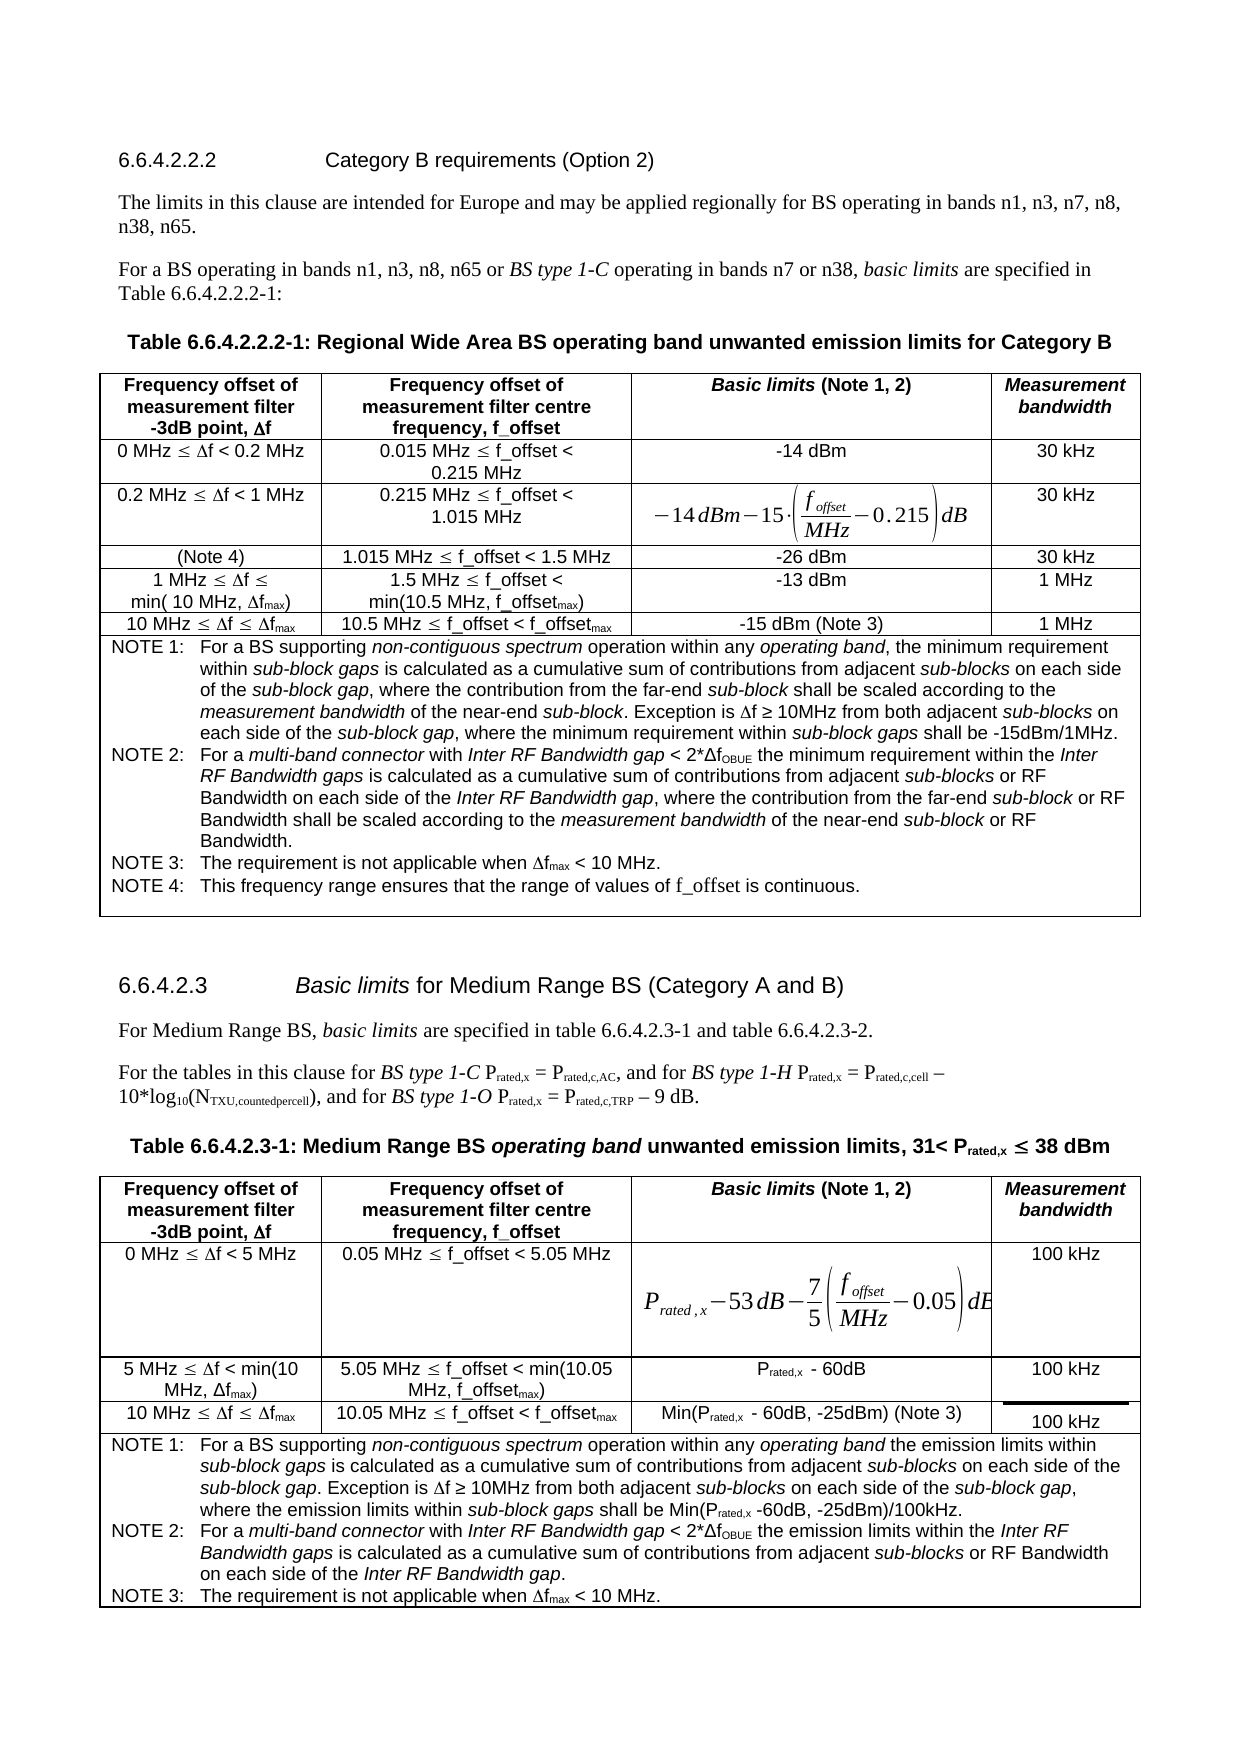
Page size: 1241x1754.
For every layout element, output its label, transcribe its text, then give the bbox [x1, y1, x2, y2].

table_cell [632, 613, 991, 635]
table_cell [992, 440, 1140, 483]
text The limits in this clause are intended for Europe and may be applied regionally for BS operating in bands n1, n3, n7, n8, n38, n65. [118, 190, 1122, 238]
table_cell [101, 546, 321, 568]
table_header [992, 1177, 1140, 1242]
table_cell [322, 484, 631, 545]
text Table 6.6.4.2.3-1: Medium Range BS operating band unwanted emission limits, 31< Prated,x 38 dBm [118, 1133, 1122, 1157]
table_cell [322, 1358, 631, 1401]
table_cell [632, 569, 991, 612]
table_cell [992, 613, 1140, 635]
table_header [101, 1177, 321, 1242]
text Table 6.6.4.2.2.2-1: Regional Wide Area BS operating band unwanted emission limits for Category B [118, 330, 1122, 354]
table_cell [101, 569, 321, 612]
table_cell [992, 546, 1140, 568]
text For Medium Range BS, basic limits are specified in table 6.6.4.2.3-1 and table 6.6.4.2.3-2. [118, 1017, 1122, 1042]
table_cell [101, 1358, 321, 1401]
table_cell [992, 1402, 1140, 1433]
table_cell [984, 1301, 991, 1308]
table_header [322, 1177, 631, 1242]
text For the tables in this clause for BS type 1-C Prated,x = Prated,c,AC, and for BS type 1-H Prated,x = Prated,c,cell – 10*log10(NTXU,countedpercell), and for BS type 1-O Prated,x = Prated,c,TRP – 9 dB. [118, 1060, 1122, 1108]
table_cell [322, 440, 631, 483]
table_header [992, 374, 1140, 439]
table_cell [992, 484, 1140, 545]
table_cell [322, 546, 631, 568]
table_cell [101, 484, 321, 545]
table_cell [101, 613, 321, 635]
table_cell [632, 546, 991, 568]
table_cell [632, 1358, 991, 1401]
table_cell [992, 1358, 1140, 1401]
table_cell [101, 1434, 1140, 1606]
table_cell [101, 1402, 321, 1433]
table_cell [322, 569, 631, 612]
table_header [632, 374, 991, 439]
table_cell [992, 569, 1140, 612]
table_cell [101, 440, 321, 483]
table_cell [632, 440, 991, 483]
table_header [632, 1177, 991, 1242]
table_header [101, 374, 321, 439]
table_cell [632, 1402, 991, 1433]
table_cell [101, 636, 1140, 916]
text For a BS operating in bands n1, n3, n8, n65 or BS type 1-C operating in bands n7 or n38, basic limits are specified in Table 6.6.4.2.2.2-1: [118, 257, 1122, 305]
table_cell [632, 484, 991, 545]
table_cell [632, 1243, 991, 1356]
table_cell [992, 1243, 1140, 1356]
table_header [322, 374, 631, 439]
subtitle 6.6.4.2.2.2 Category B requirements (Option 2) [118, 147, 1122, 171]
subtitle 6.6.4.2.3 Basic limits for Medium Range BS (Category A and B) [118, 972, 1122, 999]
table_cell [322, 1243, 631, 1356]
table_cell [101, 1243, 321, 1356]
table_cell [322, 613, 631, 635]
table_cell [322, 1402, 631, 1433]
